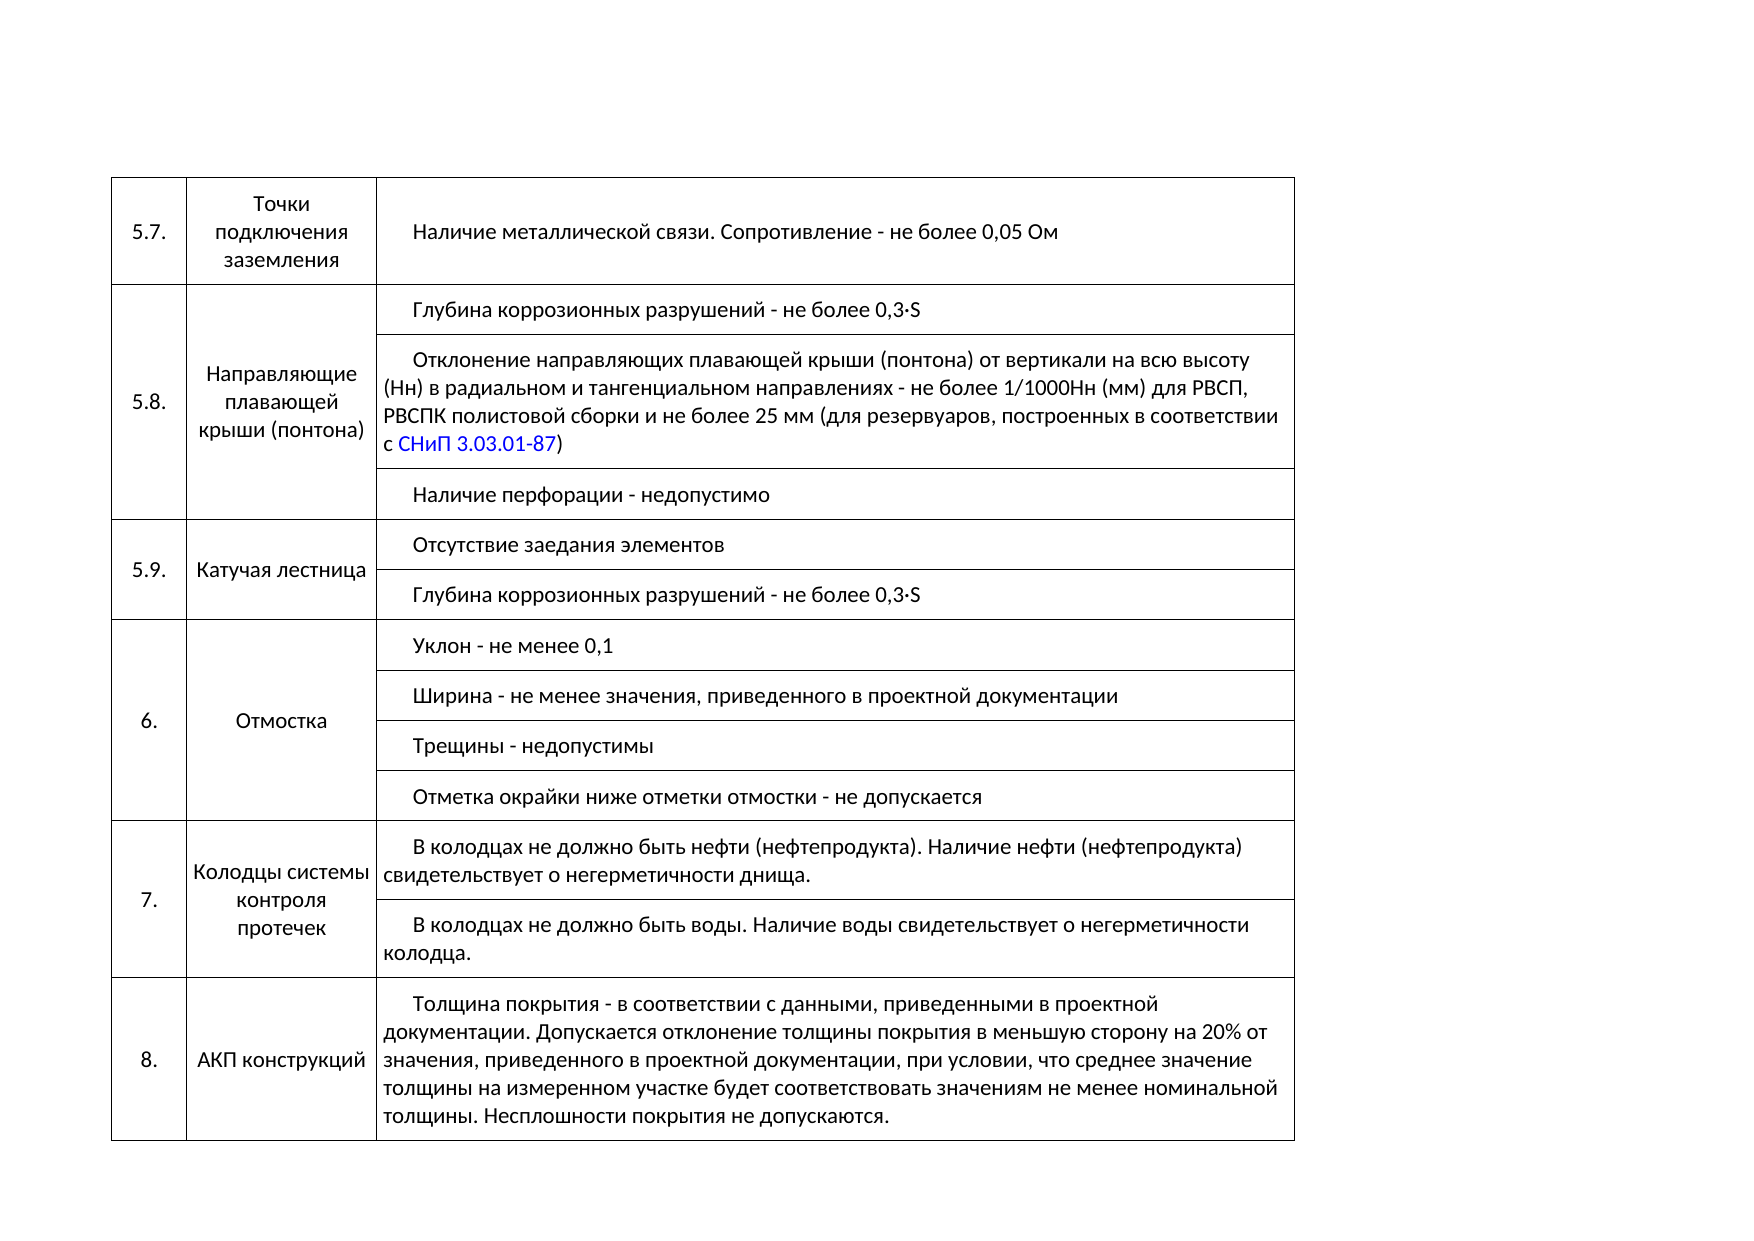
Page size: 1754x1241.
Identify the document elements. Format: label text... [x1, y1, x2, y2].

table_cell Толщина покрытия - в соответствии с данными, приведенными в проектной документации. Допускается отклонение толщины покрытия в меньшую сторону на 20% от значения, приведенного в проектной документации, при условии, что среднее значение толщины на измеренном участке будет соответствовать значениям не менее номинальной толщины. Несплошности покрытия не допускаются. [377, 978, 1294, 1139]
table_cell Отмостка [187, 620, 376, 820]
table_cell Точки подключения заземления [187, 178, 376, 283]
table_cell Направляющие плавающей крыши (понтона) [187, 285, 376, 518]
table_cell Трещины - недопустимы [377, 721, 1294, 770]
table_cell Катучая лестница [187, 520, 376, 619]
table_cell Отклонение направляющих плавающей крыши (понтона) от вертикали на всю высоту (Hн) в радиальном и тангенциальном направлениях - не более 1/1000Hн (мм) для РВСП, РВСПК полистовой сборки и не более 25 мм (для резервуаров, построенных в соответствии с СНиП 3.03.01-87) [377, 335, 1294, 468]
table_cell Наличие металлической связи. Сопротивление - не более 0,05 Ом [377, 178, 1294, 283]
table_cell 5.8. [112, 285, 186, 518]
table_cell Отсутствие заедания элементов [377, 520, 1294, 569]
table_cell Колодцы системы контроля протечек [187, 821, 376, 977]
table_cell Уклон - не менее 0,1 [377, 620, 1294, 669]
table_cell В колодцах не должно быть нефти (нефтепродукта). Наличие нефти (нефтепродукта) свидетельствует о негерметичности днища. [377, 821, 1294, 899]
table_cell Наличие перфорации - недопустимо [377, 469, 1294, 518]
table_cell АКП конструкций [187, 978, 376, 1139]
table_cell 5.9. [112, 520, 186, 619]
table_cell Отметка окрайки ниже отметки отмостки - не допускается [377, 771, 1294, 820]
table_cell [377, 285, 1294, 334]
table_cell 7. [112, 821, 186, 977]
table_cell 6. [112, 620, 186, 820]
table_cell 8. [112, 978, 186, 1139]
table_cell В колодцах не должно быть воды. Наличие воды свидетельствует о негерметичности колодца. [377, 900, 1294, 977]
table_cell Глубина коррозионных разрушений - не более 0,3·S [377, 570, 1294, 619]
table_cell 5.7. [112, 178, 186, 283]
table_cell Ширина - не менее значения, приведенного в проектной документации [377, 671, 1294, 720]
